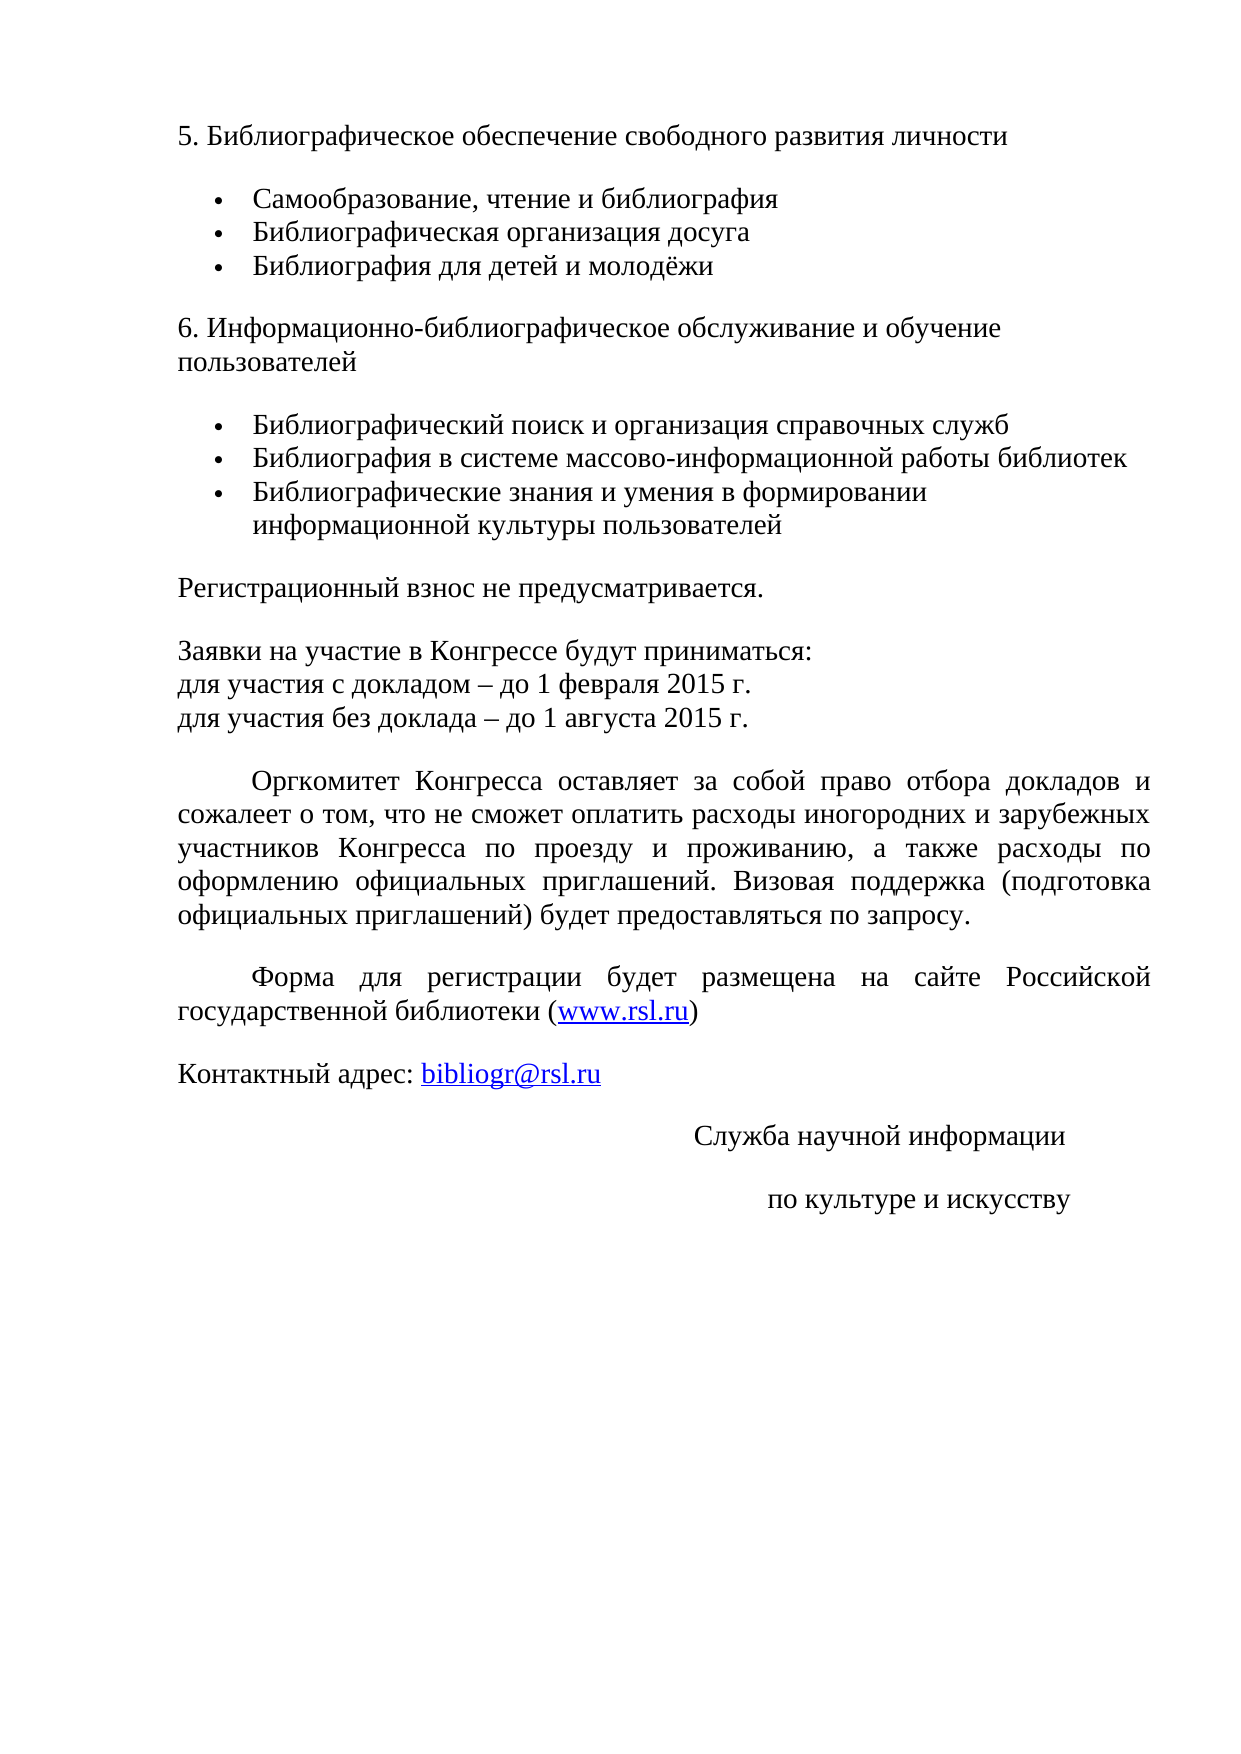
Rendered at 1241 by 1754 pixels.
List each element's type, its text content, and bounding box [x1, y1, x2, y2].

list Библиографическая организация досуга [215, 214, 1152, 248]
text 5. Библиографическое обеспечение свободного развития личности [177, 118, 1152, 152]
list Библиография для детей и молодёжи [215, 248, 1152, 281]
text Заявки на участие в Конгрессе будут приниматься: для участия с докладом – до 1 февраля 2015 г. для участия без доклада – до 1 августа 2015 г. [177, 633, 1152, 733]
list Библиографические знания и умения в формировании информационной культуры пользователей [215, 474, 1152, 541]
text Оргкомитет Конгресса оставляет за собой право отбора докладов и сожалеет о том, что не сможет оплатить расходы иногородних и зарубежных участников Конгресса по проезду и проживанию, а также расходы по оформлению официальных приглашений. Визовая поддержка (подготовка официальных приглашений) будет предоставляться по запросу. [177, 763, 1152, 930]
text Форма для регистрации будет размещена на сайте Российской государственной библиотеки (www.rsl.ru) [177, 959, 1152, 1027]
text Регистрационный взнос не предусматривается. [177, 570, 1152, 604]
text Служба научной информации [620, 1118, 1152, 1152]
list Библиография в системе массово-информационной работы библиотек [215, 440, 1152, 474]
list Библиографический поиск и организация справочных служб [215, 407, 1152, 440]
text по культуре и искусству [693, 1181, 1152, 1215]
list Самообразование, чтение и библиография [215, 181, 1152, 214]
text 6. Информационно-библиографическое обслуживание и обучение пользователей [177, 311, 1152, 378]
text Контактный адрес: bibliogr@rsl.ru [177, 1056, 1152, 1089]
